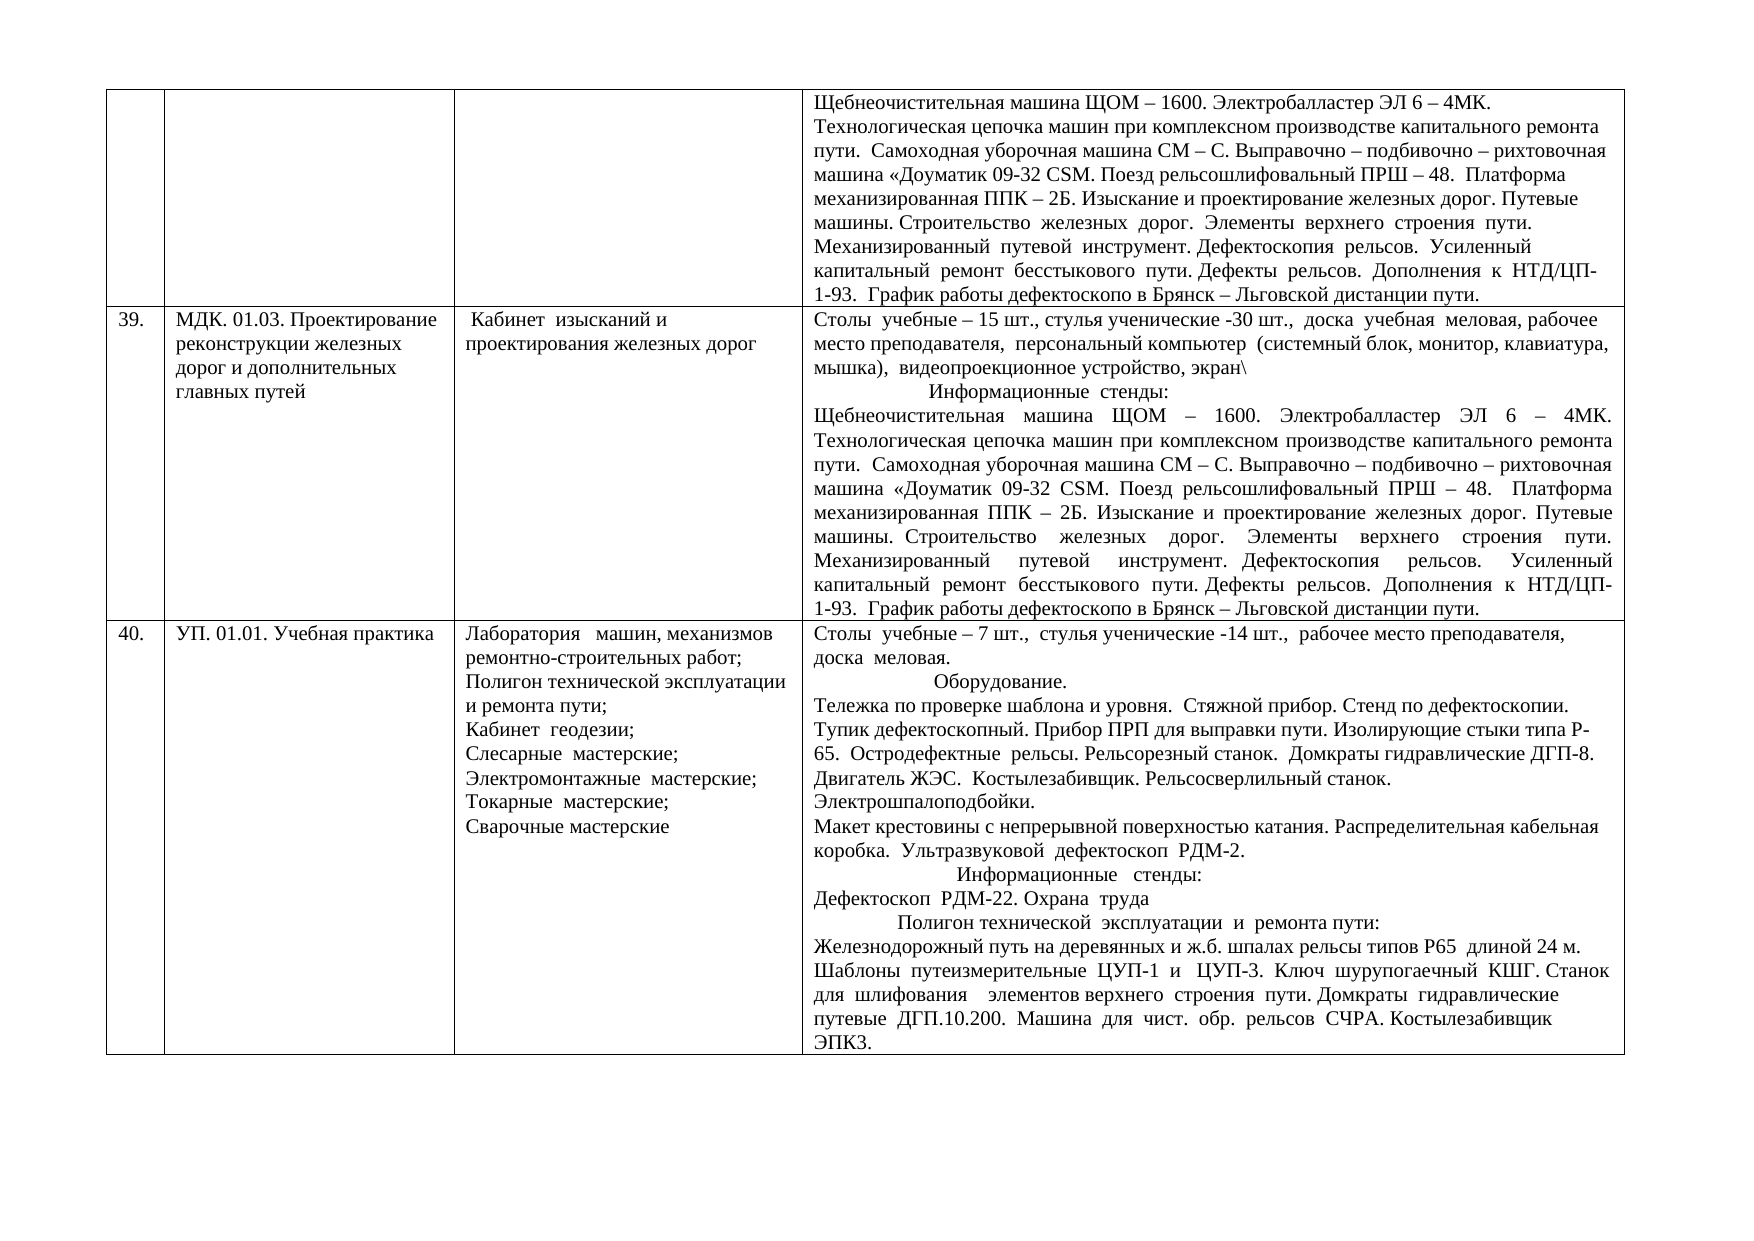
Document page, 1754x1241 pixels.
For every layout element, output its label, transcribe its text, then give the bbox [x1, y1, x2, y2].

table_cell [455, 621, 802, 1054]
table_cell [107, 307, 164, 620]
table_cell [107, 621, 164, 1054]
table_cell [107, 90, 164, 306]
table_cell Кабинет изысканий и проектирования железных дорог [455, 307, 802, 620]
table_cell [803, 90, 1624, 306]
table_cell МДК. 01.03. Проектирование реконструкции железных дорог и дополнительных главных путей [165, 307, 454, 620]
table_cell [455, 90, 802, 306]
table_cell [165, 90, 454, 306]
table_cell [803, 621, 1624, 1054]
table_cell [165, 621, 454, 1054]
